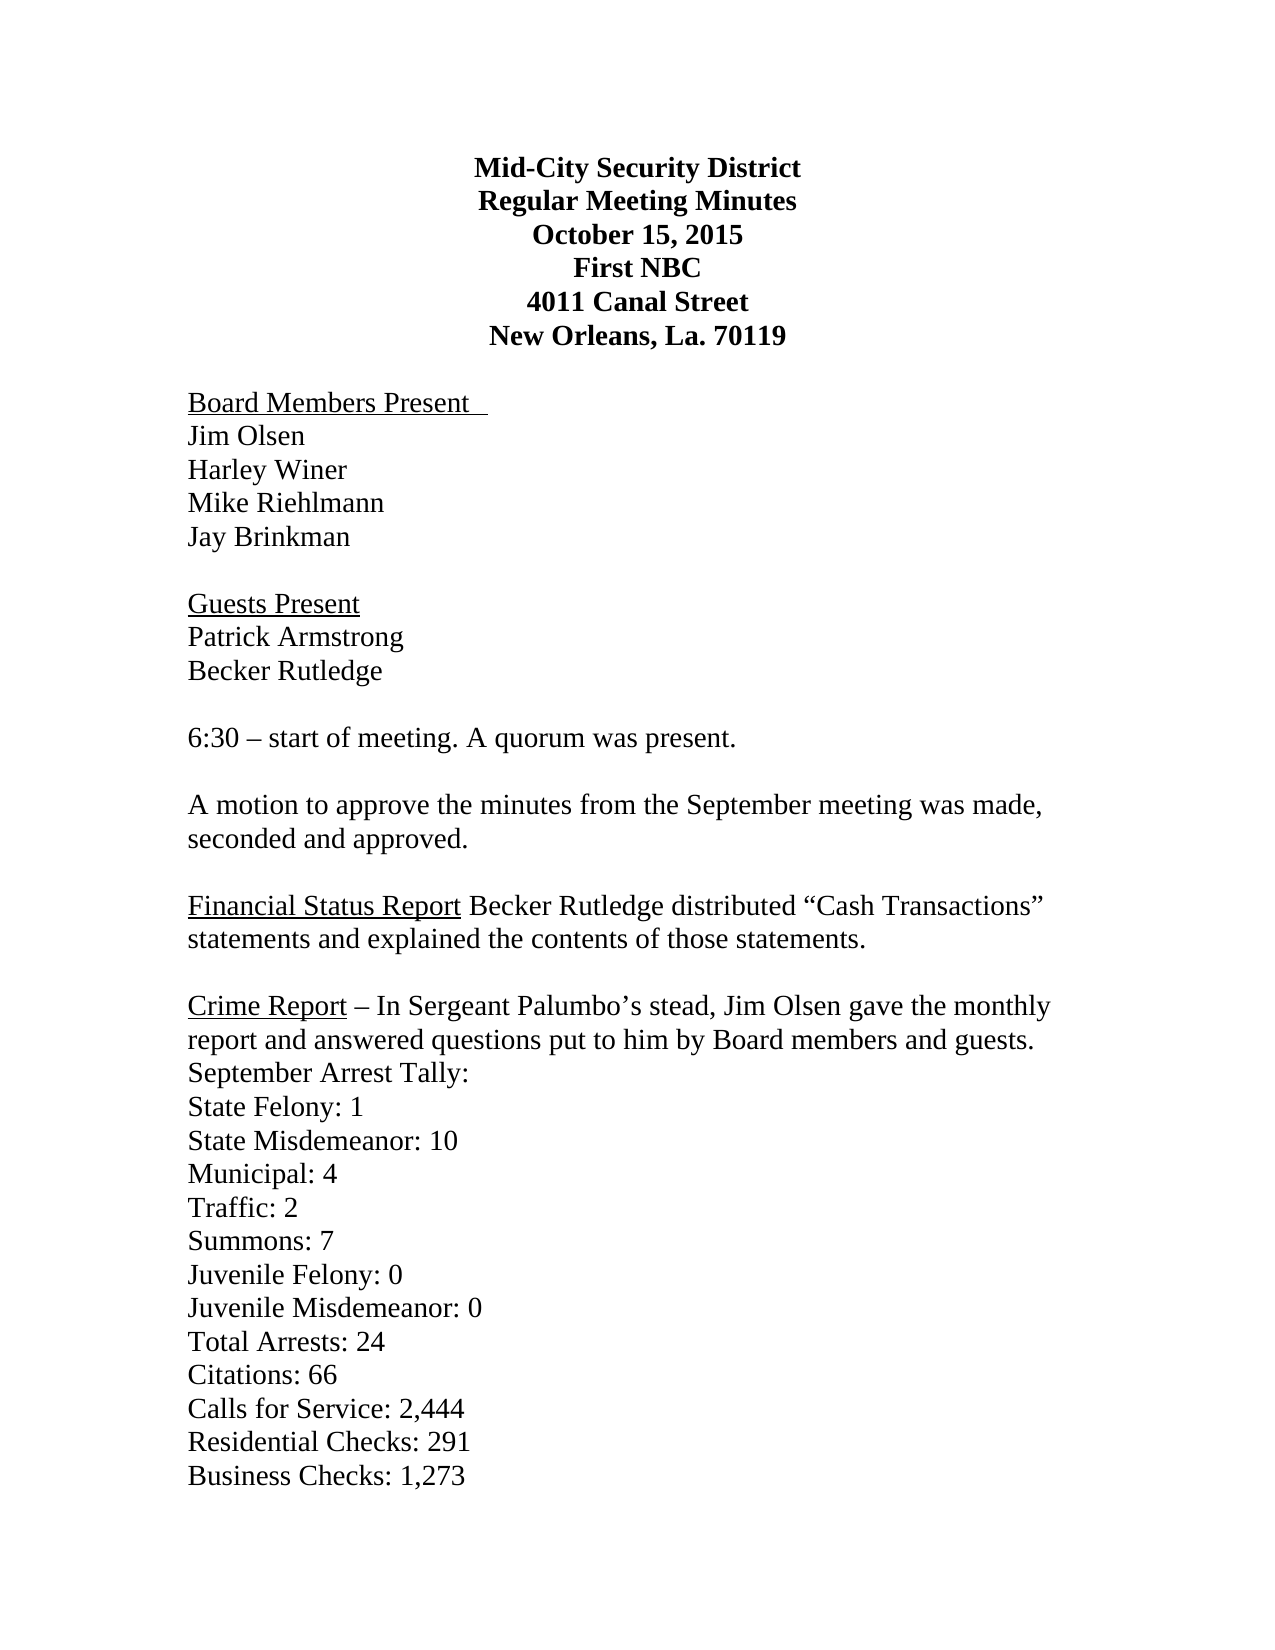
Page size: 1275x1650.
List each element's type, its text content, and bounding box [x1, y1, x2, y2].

text Jay Brinkman [187, 519, 1087, 552]
text Becker Rutledge [187, 653, 1087, 687]
text 4011 Canal Street [187, 284, 1087, 318]
text A motion to approve the minutes from the September meeting was made, seconded and approved. [187, 787, 1087, 854]
text Patrick Armstrong [187, 619, 1087, 653]
text Citations: 66 [187, 1357, 1087, 1391]
text Crime Report – In Sergeant Palumbo’s stead, Jim Olsen gave the monthly report and answered questions put to him by Board members and guests. [187, 988, 1087, 1056]
text State Misdemeanor: 10 [187, 1123, 1087, 1156]
text Municipal: 4 [187, 1156, 1087, 1190]
text Mike Riehlmann [187, 485, 1087, 519]
text 6:30 – start of meeting. A quorum was present. [187, 720, 1087, 754]
text Traffic: 2 [187, 1190, 1087, 1223]
text Residential Checks: 291 [187, 1424, 1087, 1458]
text Guests Present [187, 586, 1087, 619]
text Total Arrests: 24 [187, 1324, 1087, 1357]
text October 15, 2015 [187, 217, 1087, 251]
text Harley Winer [187, 452, 1087, 485]
text Juvenile Felony: 0 [187, 1257, 1087, 1290]
text Mid-City Security District [187, 150, 1087, 183]
text First NBC [187, 251, 1087, 284]
text Financial Status Report Becker Rutledge distributed “Cash Transactions” statements and explained the contents of those statements. [187, 888, 1087, 955]
text Juvenile Misdemeanor: 0 [187, 1290, 1087, 1324]
text New Orleans, La. 70119 [187, 318, 1087, 351]
text Jim Olsen [187, 418, 1087, 452]
text Regular Meeting Minutes [187, 183, 1087, 217]
text Board Members Present [187, 385, 1087, 418]
text September Arrest Tally: [187, 1056, 1087, 1089]
text Business Checks: 1,273 [187, 1458, 1087, 1492]
text State Felony: 1 [187, 1089, 1087, 1123]
text Calls for Service: 2,444 [187, 1391, 1087, 1424]
text Summons: 7 [187, 1223, 1087, 1257]
